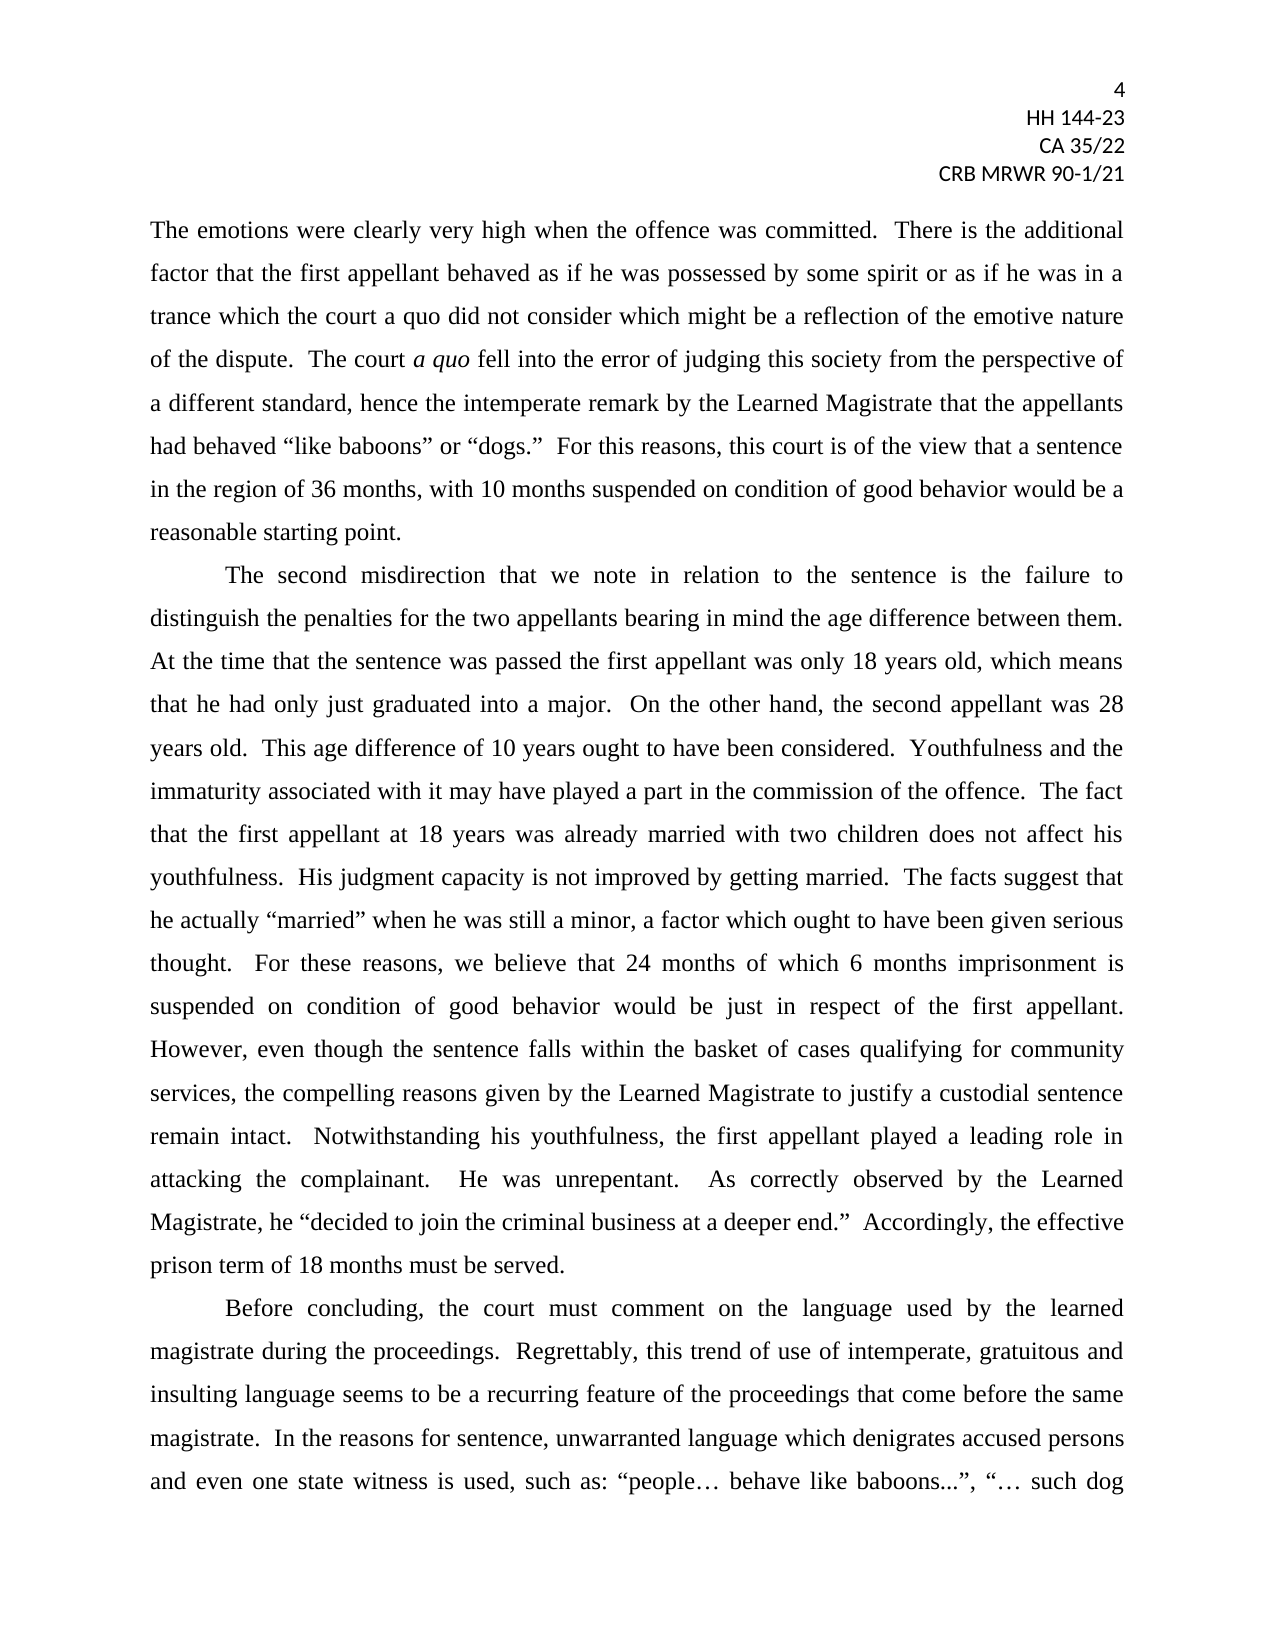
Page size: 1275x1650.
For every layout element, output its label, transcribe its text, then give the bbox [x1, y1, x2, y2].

text The second misdirection that we note in relation to the sentence is the failure to distinguish the penalties for the two appellants bearing in mind the age difference between them. At the time that the sentence was passed the first appellant was only 18 years old, which means that he had only just graduated into a major. On the other hand, the second appellant was 28 years old. This age difference of 10 years ought to have been considered. Youthfulness and the immaturity associated with it may have played a part in the commission of the offence. The fact that the first appellant at 18 years was already married with two children does not affect his youthfulness. His judgment capacity is not improved by getting married. The facts suggest that he actually “married” when he was still a minor, a factor which ought to have been given serious thought. For these reasons, we believe that 24 months of which 6 months imprisonment is suspended on condition of good behavior would be just in respect of the first appellant. However, even though the sentence falls within the basket of cases qualifying for community services, the compelling reasons given by the Learned Magistrate to justify a custodial sentence remain intact. Notwithstanding his youthfulness, the first appellant played a leading role in attacking the complainant. He was unrepentant. As correctly observed by the Learned Magistrate, he “decided to join the criminal business at a deeper end.” Accordingly, the effective prison term of 18 months must be served. [150, 560, 1125, 1279]
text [150, 215, 1125, 546]
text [150, 1293, 1125, 1494]
